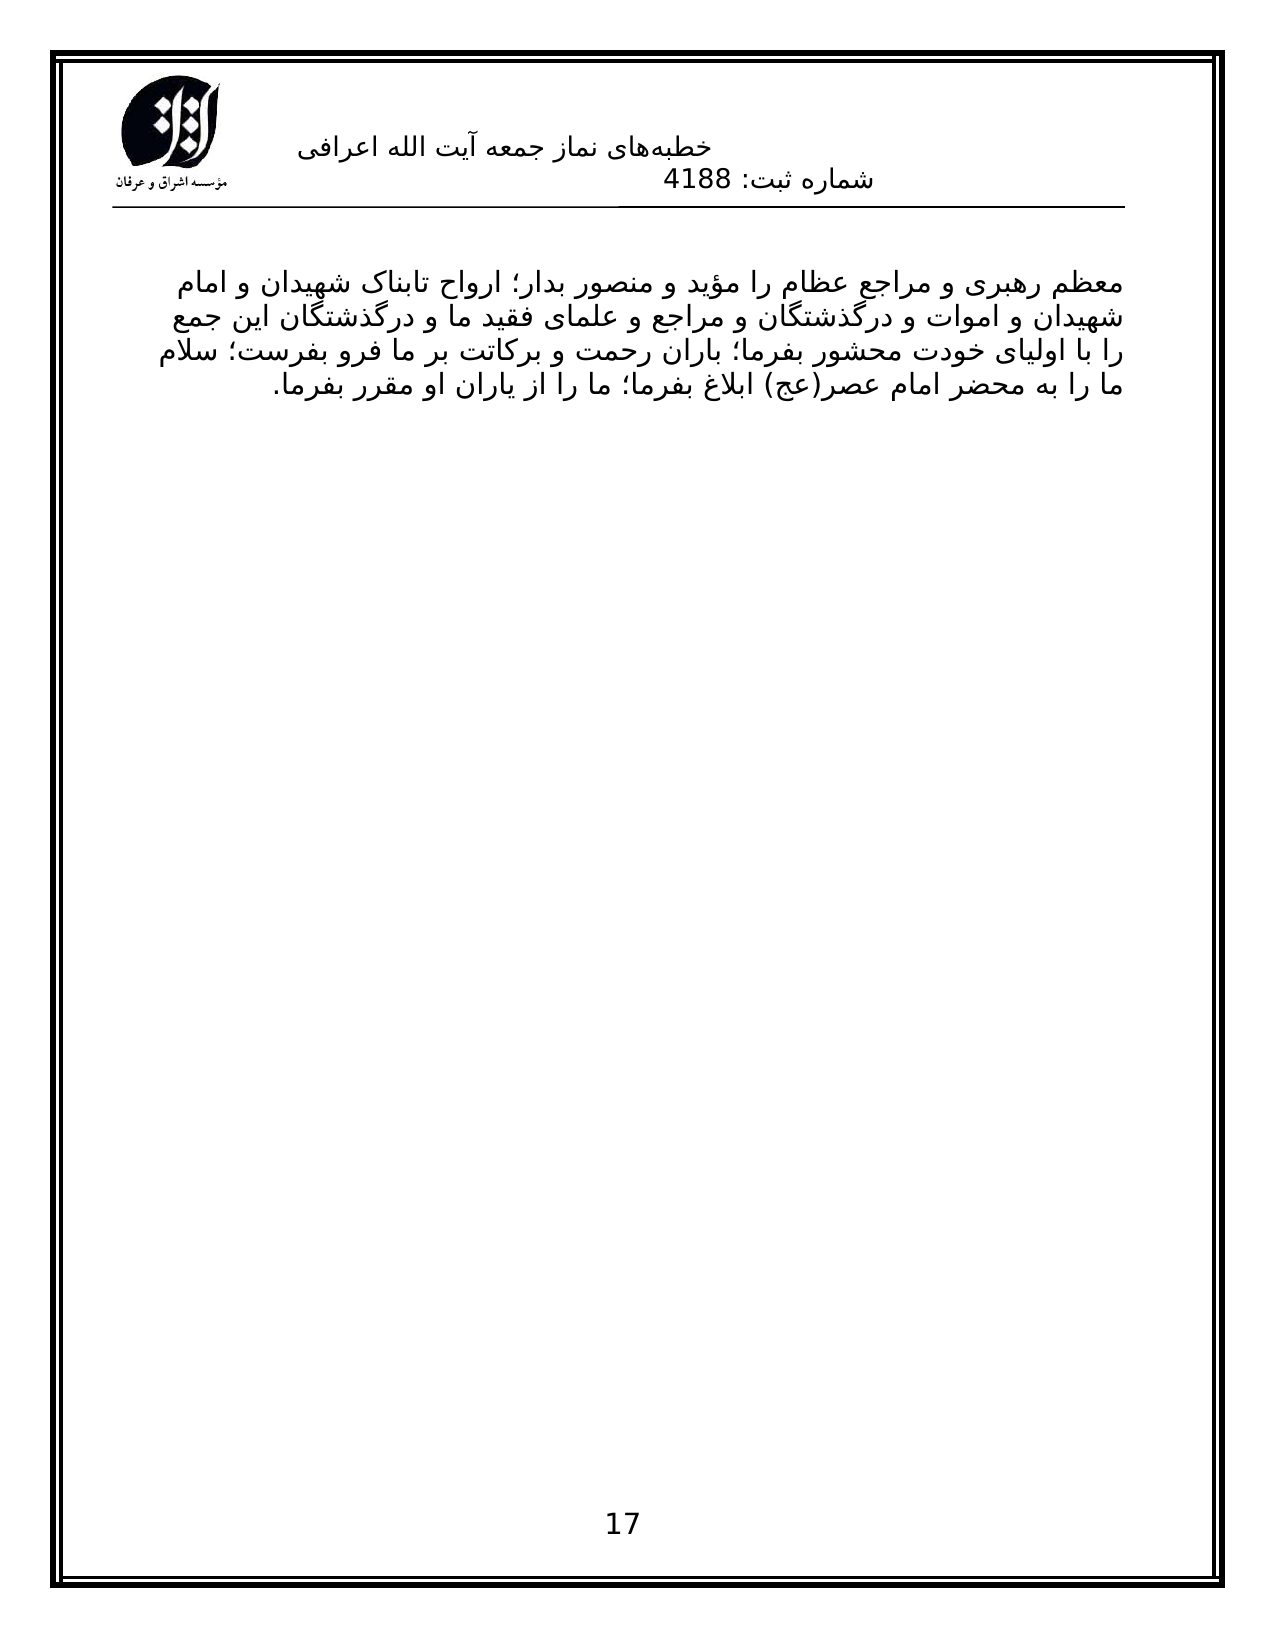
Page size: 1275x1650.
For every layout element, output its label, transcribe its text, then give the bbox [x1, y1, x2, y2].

picture [112, 75, 228, 192]
